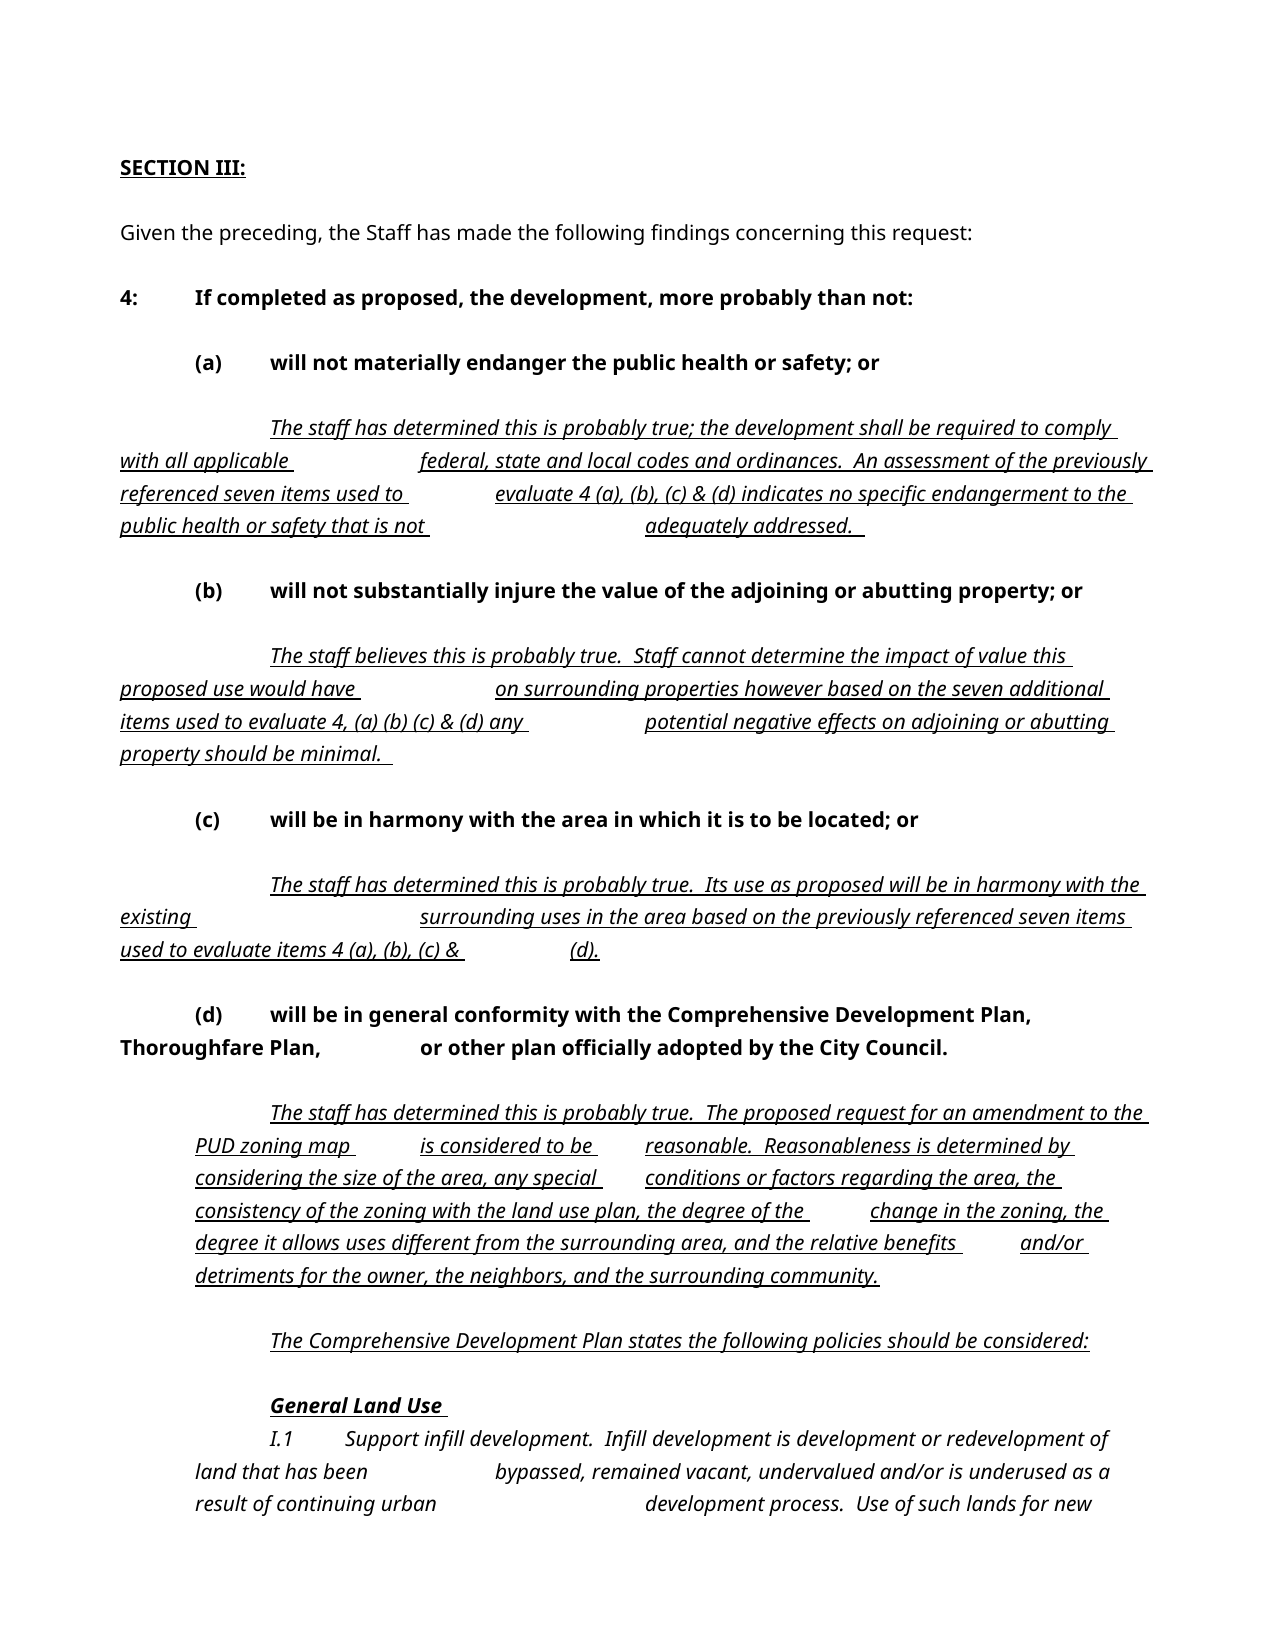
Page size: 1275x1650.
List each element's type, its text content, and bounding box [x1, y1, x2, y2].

text The Comprehensive Development Plan states the following policies should be considered: [120, 1326, 1155, 1355]
text General Land Use [195, 1392, 1155, 1420]
text (b) will not substantially injure the value of the adjoining or abutting property; or [120, 576, 1155, 605]
text The staff believes this is probably true. Staff cannot determine the impact of value this proposed use would have on surrounding properties however based on the seven additional items used to evaluate 4, (a) (b) (c) & (d) any potential negative effects on adjoining or abutting property should be minimal. [120, 642, 1155, 768]
text (d) will be in general conformity with the Comprehensive Development Plan, Thoroughfare Plan, or other plan officially adopted by the City Council. [120, 1000, 1155, 1061]
text (a) will not materially endanger the public health or safety; or [120, 348, 1155, 377]
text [195, 1424, 1155, 1518]
text Given the preceding, the Staff has made the following findings concerning this request: [120, 218, 1155, 246]
text SECTION III: [120, 153, 1155, 181]
text The staff has determined this is probably true; the development shall be required to comply with all applicable federal, state and local codes and ordinances. An assessment of the previously referenced seven items used to evaluate 4 (a), (b), (c) & (d) indicates no specific endangerment to the public health or safety that is not adequately addressed. [120, 413, 1155, 540]
text The staff has determined this is probably true. Its use as proposed will be in harmony with the existing surrounding uses in the area based on the previously referenced seven items used to evaluate items 4 (a), (b), (c) & (d). [120, 870, 1155, 963]
text 4: If completed as proposed, the development, more probably than not: [120, 283, 1155, 311]
text The staff has determined this is probably true. The proposed request for an amendment to the PUD zoning map is considered to be reasonable. Reasonableness is determined by considering the size of the area, any special conditions or factors regarding the area, the consistency of the zoning with the land use plan, the degree of the change in the zoning, the degree it allows uses different from the surrounding area, and the relative benefits and/or detriments for the owner, the neighbors, and the surrounding community. [195, 1098, 1155, 1289]
text (c) will be in harmony with the area in which it is to be located; or [120, 805, 1155, 833]
